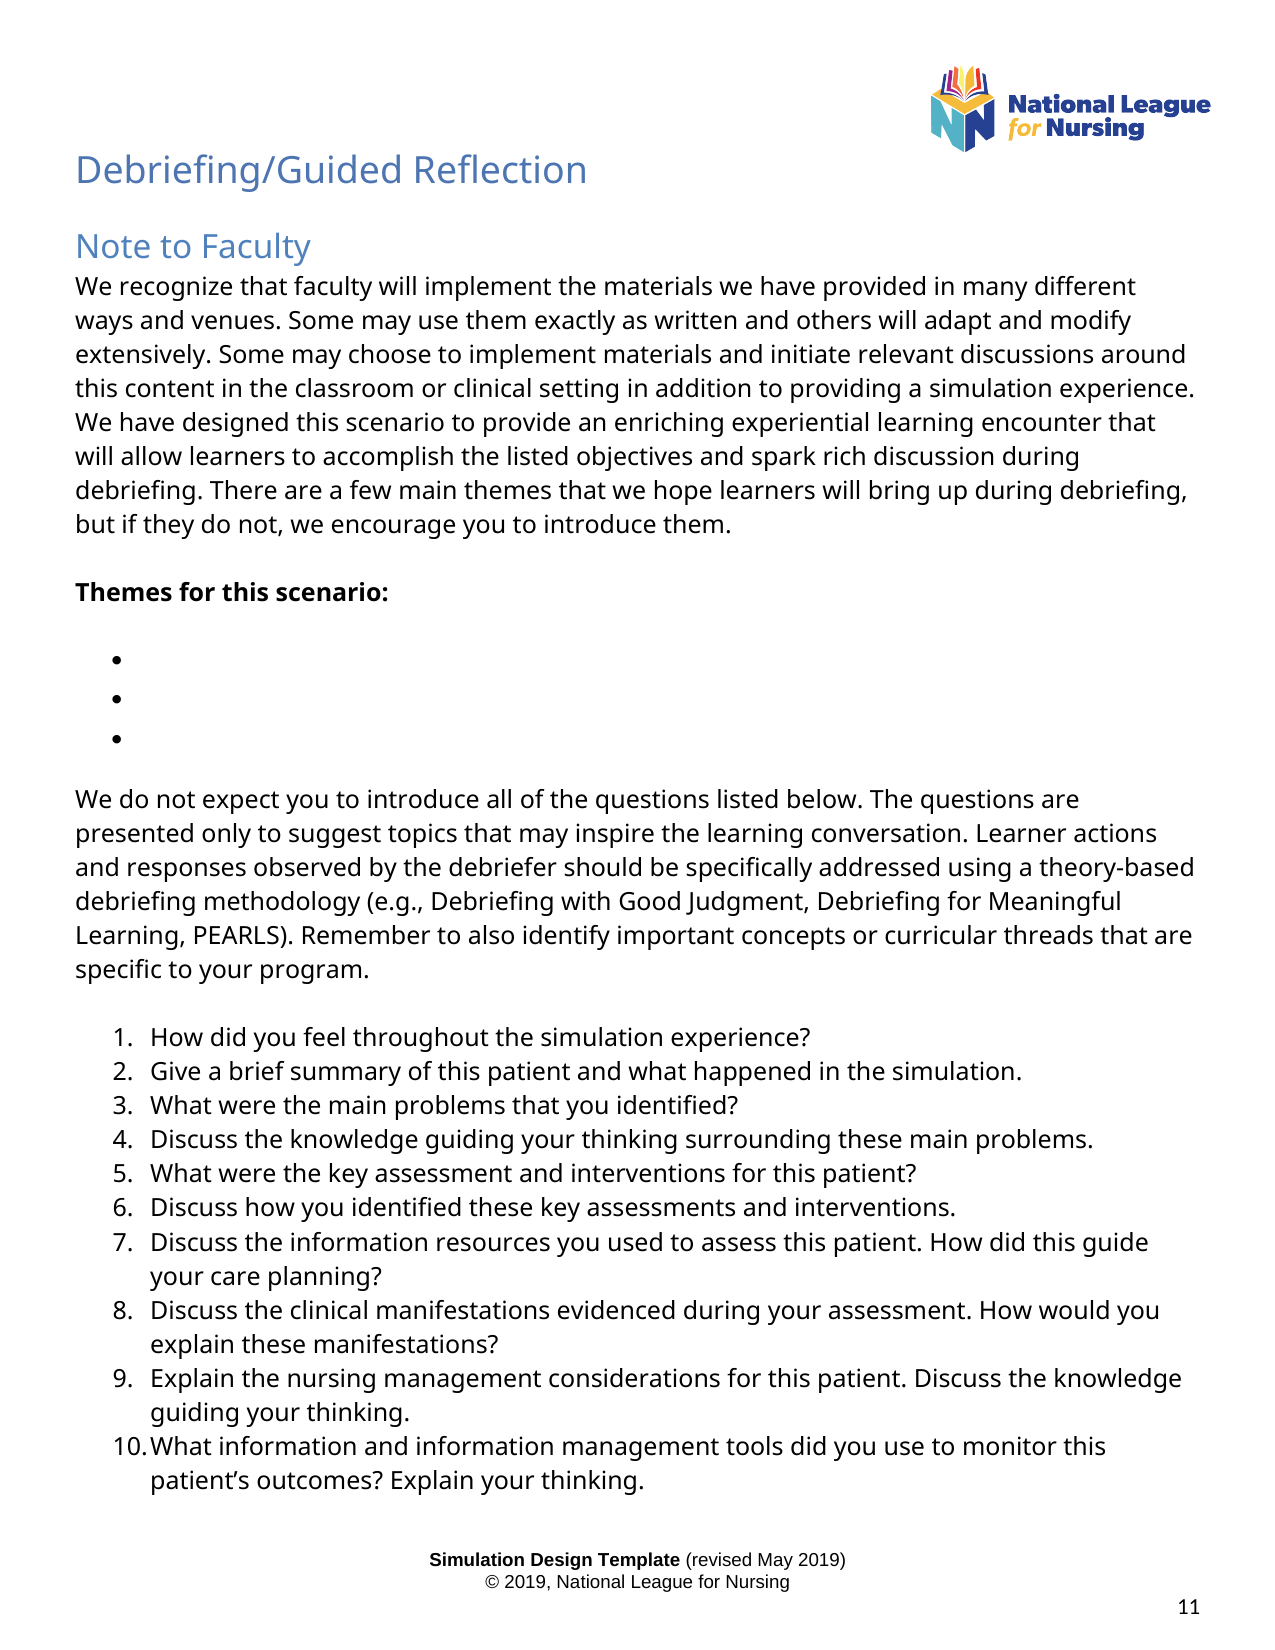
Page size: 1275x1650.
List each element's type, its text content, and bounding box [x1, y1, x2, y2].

list Explain the nursing management considerations for this patient. Discuss the knowledge guiding your thinking. [112, 1360, 1200, 1428]
list Discuss the knowledge guiding your thinking surrounding these main problems. [112, 1122, 1200, 1156]
list What were the main problems that you identified? [112, 1088, 1200, 1122]
picture [923, 62, 1218, 154]
list Discuss the clinical manifestations evidenced during your assessment. How would you explain these manifestations? [112, 1292, 1200, 1360]
text Debriefing/Guided Reflection [75, 143, 1200, 194]
list What information and information management tools did you use to monitor this patient’s outcomes? Explain your thinking. [112, 1428, 1200, 1497]
text We recognize that faculty will implement the materials we have provided in many different ways and venues. Some may use them exactly as written and others will adapt and modify extensively. Some may choose to implement materials and initiate relevant discussions around this content in the classroom or clinical setting in addition to providing a simulation experience. We have designed this scenario to provide an enriching experiential learning encounter that will allow learners to accomplish the listed objectives and spark rich discussion during debriefing. There are a few main themes that we hope learners will bring up during debriefing, but if they do not, we encourage you to introduce them. [75, 268, 1200, 541]
list What were the key assessment and interventions for this patient? [112, 1156, 1200, 1190]
text Themes for this scenario: [75, 575, 1200, 609]
list How did you feel throughout the simulation experience? [112, 1020, 1200, 1054]
list Give a brief summary of this patient and what happened in the simulation. [112, 1054, 1200, 1088]
text Note to Faculty [75, 223, 1200, 268]
list Discuss the information resources you used to assess this patient. How did this guide your care planning? [112, 1224, 1200, 1292]
list Discuss how you identified these key assessments and interventions. [112, 1190, 1200, 1224]
text We do not expect you to introduce all of the questions listed below. The questions are presented only to suggest topics that may inspire the learning conversation. Learner actions and responses observed by the debriefer should be specifically addressed using a theory-based debriefing methodology (e.g., Debriefing with Good Judgment, Debriefing for Meaningful Learning, PEARLS). Remember to also identify important concepts or curricular threads that are specific to your program. [75, 781, 1200, 986]
